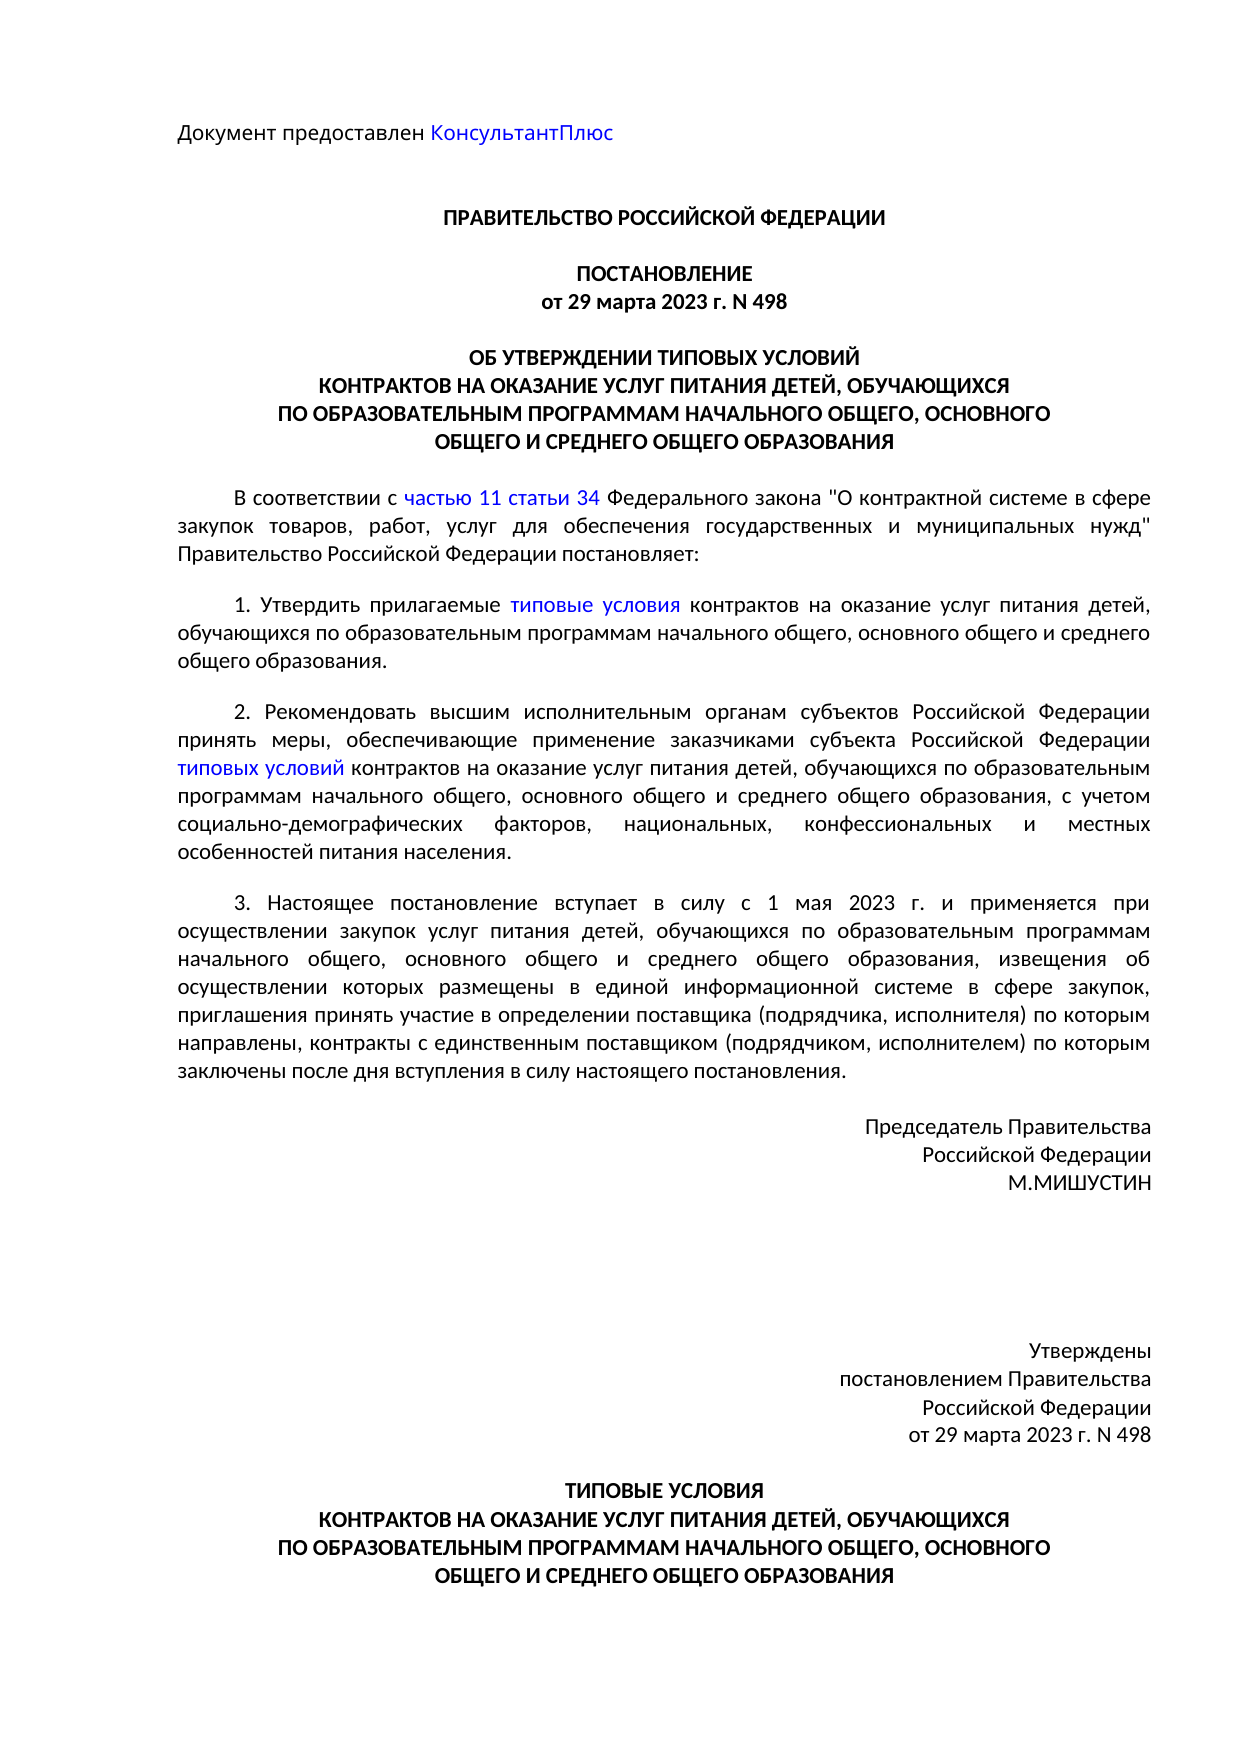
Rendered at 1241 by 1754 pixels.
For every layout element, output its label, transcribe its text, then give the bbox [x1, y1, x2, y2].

text Утверждены [177, 1337, 1152, 1364]
title ПО ОБРАЗОВАТЕЛЬНЫМ ПРОГРАММАМ НАЧАЛЬНОГО ОБЩЕГО, ОСНОВНОГО [177, 399, 1152, 427]
title ПРАВИТЕЛЬСТВО РОССИЙСКОЙ ФЕДЕРАЦИИ [177, 203, 1152, 231]
title ПОСТАНОВЛЕНИЕ [177, 259, 1152, 287]
title Документ предоставлен КонсультантПлюс [177, 118, 1152, 175]
title от 29 марта 2023 г. N 498 [177, 287, 1152, 315]
title ПО ОБРАЗОВАТЕЛЬНЫМ ПРОГРАММАМ НАЧАЛЬНОГО ОБЩЕГО, ОСНОВНОГО [177, 1533, 1152, 1561]
title ТИПОВЫЕ УСЛОВИЯ [177, 1477, 1152, 1505]
text Российской Федерации [177, 1393, 1152, 1421]
text В соответствии с частью 11 статьи 34 Федерального закона "О контрактной системе в сфере закупок товаров, работ, услуг для обеспечения государственных и муниципальных нужд" Правительство Российской Федерации постановляет: [177, 483, 1152, 567]
text Российской Федерации [177, 1140, 1152, 1168]
title КОНТРАКТОВ НА ОКАЗАНИЕ УСЛУГ ПИТАНИЯ ДЕТЕЙ, ОБУЧАЮЩИХСЯ [177, 1505, 1152, 1533]
text 3. Настоящее постановление вступает в силу с 1 мая 2023 г. и применяется при осуществлении закупок услуг питания детей, обучающихся по образовательным программам начального общего, основного общего и среднего общего образования, извещения об осуществлении которых размещены в единой информационной системе в сфере закупок, приглашения принять участие в определении поставщика (подрядчика, исполнителя) по которым направлены, контракты с единственным поставщиком (подрядчиком, исполнителем) по которым заключены после дня вступления в силу настоящего постановления. [177, 888, 1152, 1084]
text от 29 марта 2023 г. N 498 [177, 1421, 1152, 1449]
text 1. Утвердить прилагаемые типовые условия контрактов на оказание услуг питания детей, обучающихся по образовательным программам начального общего, основного общего и среднего общего образования. [177, 590, 1152, 674]
title ОБ УТВЕРЖДЕНИИ ТИПОВЫХ УСЛОВИЙ [177, 343, 1152, 371]
text М.МИШУСТИН [177, 1168, 1152, 1196]
text Председатель Правительства [177, 1112, 1152, 1140]
title КОНТРАКТОВ НА ОКАЗАНИЕ УСЛУГ ПИТАНИЯ ДЕТЕЙ, ОБУЧАЮЩИХСЯ [177, 371, 1152, 399]
title ОБЩЕГО И СРЕДНЕГО ОБЩЕГО ОБРАЗОВАНИЯ [177, 1561, 1152, 1589]
title ОБЩЕГО И СРЕДНЕГО ОБЩЕГО ОБРАЗОВАНИЯ [177, 427, 1152, 455]
text 2. Рекомендовать высшим исполнительным органам субъектов Российской Федерации принять меры, обеспечивающие применение заказчиками субъекта Российской Федерации типовых условий контрактов на оказание услуг питания детей, обучающихся по образовательным программам начального общего, основного общего и среднего общего образования, с учетом социально-демографических факторов, национальных, конфессиональных и местных особенностей питания населения. [177, 697, 1152, 865]
text постановлением Правительства [177, 1364, 1152, 1393]
